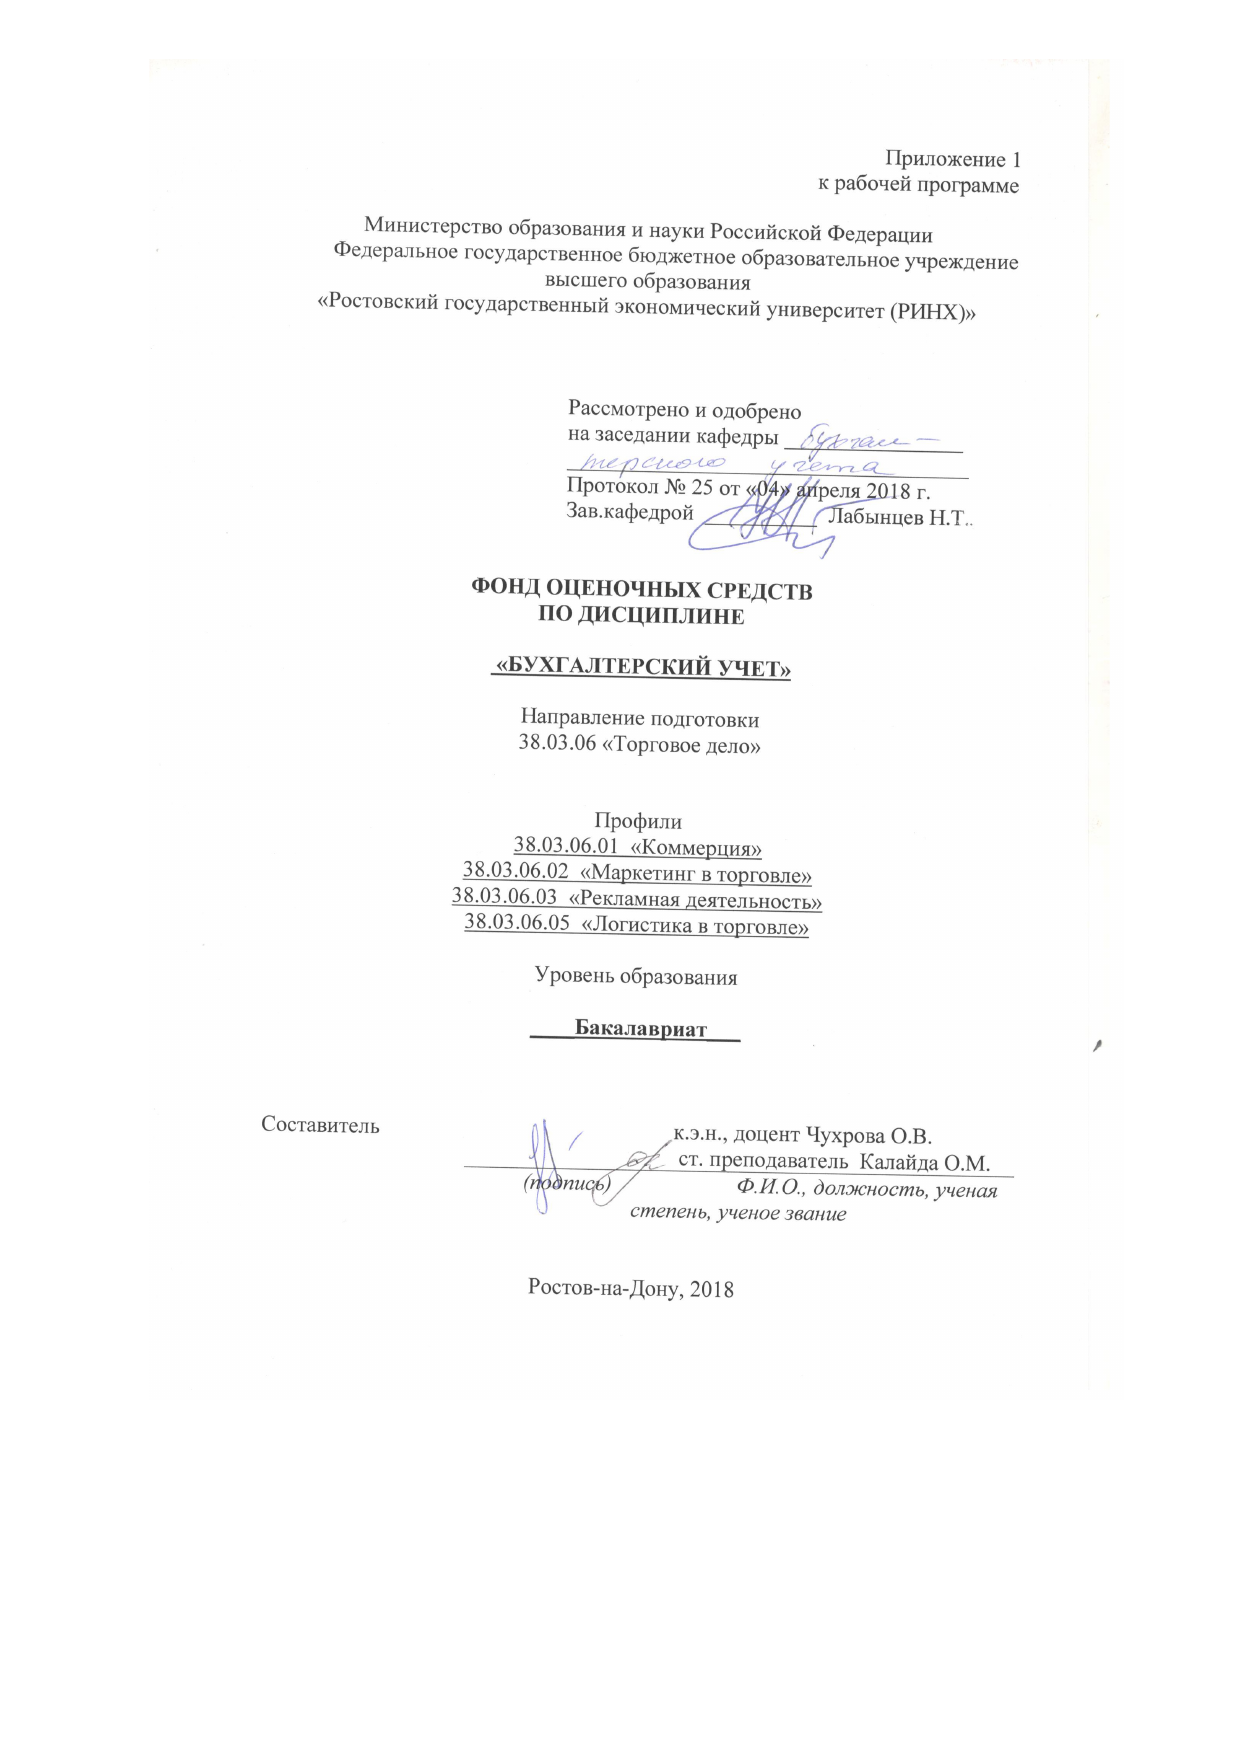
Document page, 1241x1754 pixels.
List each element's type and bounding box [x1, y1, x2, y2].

picture [149, 59, 1124, 1400]
